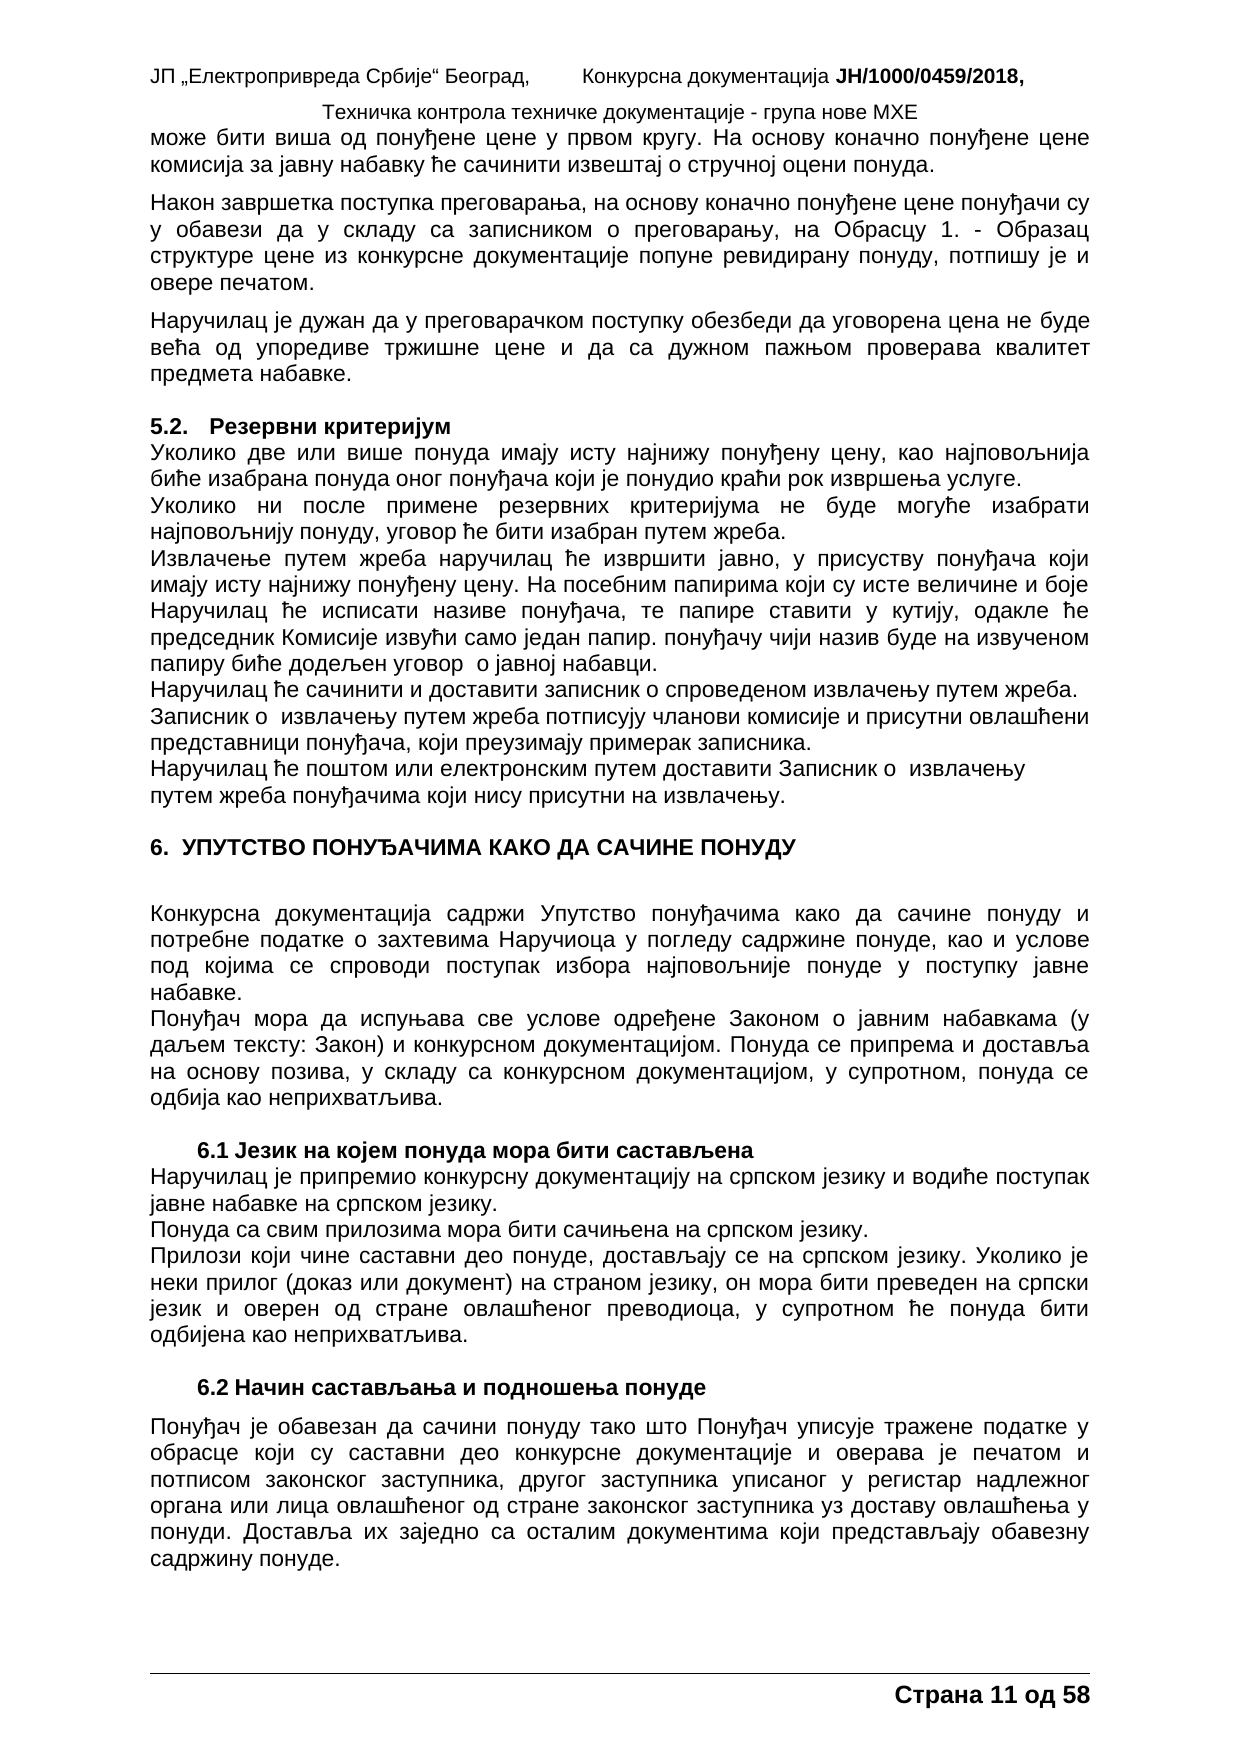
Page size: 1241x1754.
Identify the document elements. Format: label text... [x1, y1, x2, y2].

text Наручилац је припремио конкурсну документацију на српском језику и водиће поступак јавне набавке на српском језику. [150, 1163, 1090, 1216]
text Записник о извлачењу путем жреба потписују чланови комисије и присутни овлашћени представници понуђача, који преузимају примерак записника. [150, 703, 1090, 755]
list Резервни критеријум [150, 413, 1090, 439]
list Начин састављања и подношења понуде [197, 1374, 1090, 1400]
text Након завршетка поступка преговарања, на основу коначно понуђене цене понуђачи су у обавези да у складу са записником о преговарању, на Обрасцу 1. - Образац структуре цене из конкурсне документације попуне ревидирану понуду, потпишу је и овере печатом. [150, 189, 1090, 295]
text Уколико две или више понуда имају исту најнижу понуђену цену, као најповољнија биће изабрана понуда оног понуђача који је понудио краћи рок извршења услуге. [150, 439, 1090, 492]
text Наручилац је дужан да у преговарачком поступку обезбеди да уговорена цена не буде већа од упоредиве тржишне цене и да са дужном пажњом проверава квалитет предмета набавке. [150, 307, 1090, 386]
text Прилози који чине саставни део понуде, достављају се на српском језику. Уколико је неки прилог (доказ или документ) на страном језику, он мора бити преведен на српски језик и оверен од стране овлашћеног преводиоца, у супротном ће понуда бити одбијена као неприхватљива. [150, 1242, 1090, 1348]
text Конкурсна документација садржи Упутство понуђачима како да сачине понуду и потребне податке о захтевима Наручиоца у погледу садржине понуде, као и услове под којима се спроводи поступак избора најповољније понуде у поступку јавне набавке. [150, 899, 1090, 1005]
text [150, 124, 1090, 177]
text Понуђач је обавезан да сачини понуду тако што Понуђач уписује тражене податке у обрасце који су саставни део конкурсне документације и оверава је печатом и потписом законског заступника, другог заступника уписаног у регистар надлежног органа или лица овлашћеног од стране законског заступника уз доставу овлашћења у понуди. Доставља их заједно са осталим документима који представљају обавезну садржину понуде. [150, 1413, 1090, 1571]
text Понуђач мора да испуњава све услове одређене Законом о јавним набавкама (у даљем тексту: Закон) и конкурсном документацијом. Понуда се припрема и доставља на основу позива, у складу са конкурсном документацијом, у супротном, понуда се одбија као неприхватљива. [150, 1005, 1090, 1110]
text Наручилац ће сачинити и доставити записник о спроведеном извлачењу путем жреба. [150, 676, 1090, 703]
text Уколико ни после примене резервних критеријума не буде могуће изабрати најповољнију понуду, уговор ће бити изабран путем жреба. [150, 492, 1090, 544]
text Понуда са свим прилозима мора бити сачињена на српском језику. [150, 1216, 1090, 1242]
text Извлачење путем жреба наручилац ће извршити јавно, у присуству понуђача који имају исту најнижу понуђену цену. На посебним папирима који су исте величине и боје Наручилац ће исписати називе понуђача, те папире ставити у кутију, одакле ће председник Комисије извући само један папир. понуђачу чији назив буде на извученом папиру биће додељен уговор о јавној набавци. [150, 544, 1090, 676]
text Наручилац ће поштом или електронским путем доставити Записник о извлачењу путем жреба понуђачима који нису присутни на извлачењу. [150, 755, 1090, 808]
list Језик на којем понуда мора бити састављена [197, 1137, 1090, 1163]
text 6. УПУТСТВО ПОНУЂАЧИМА КАКО ДА САЧИНЕ ПОНУДУ [150, 834, 1090, 861]
